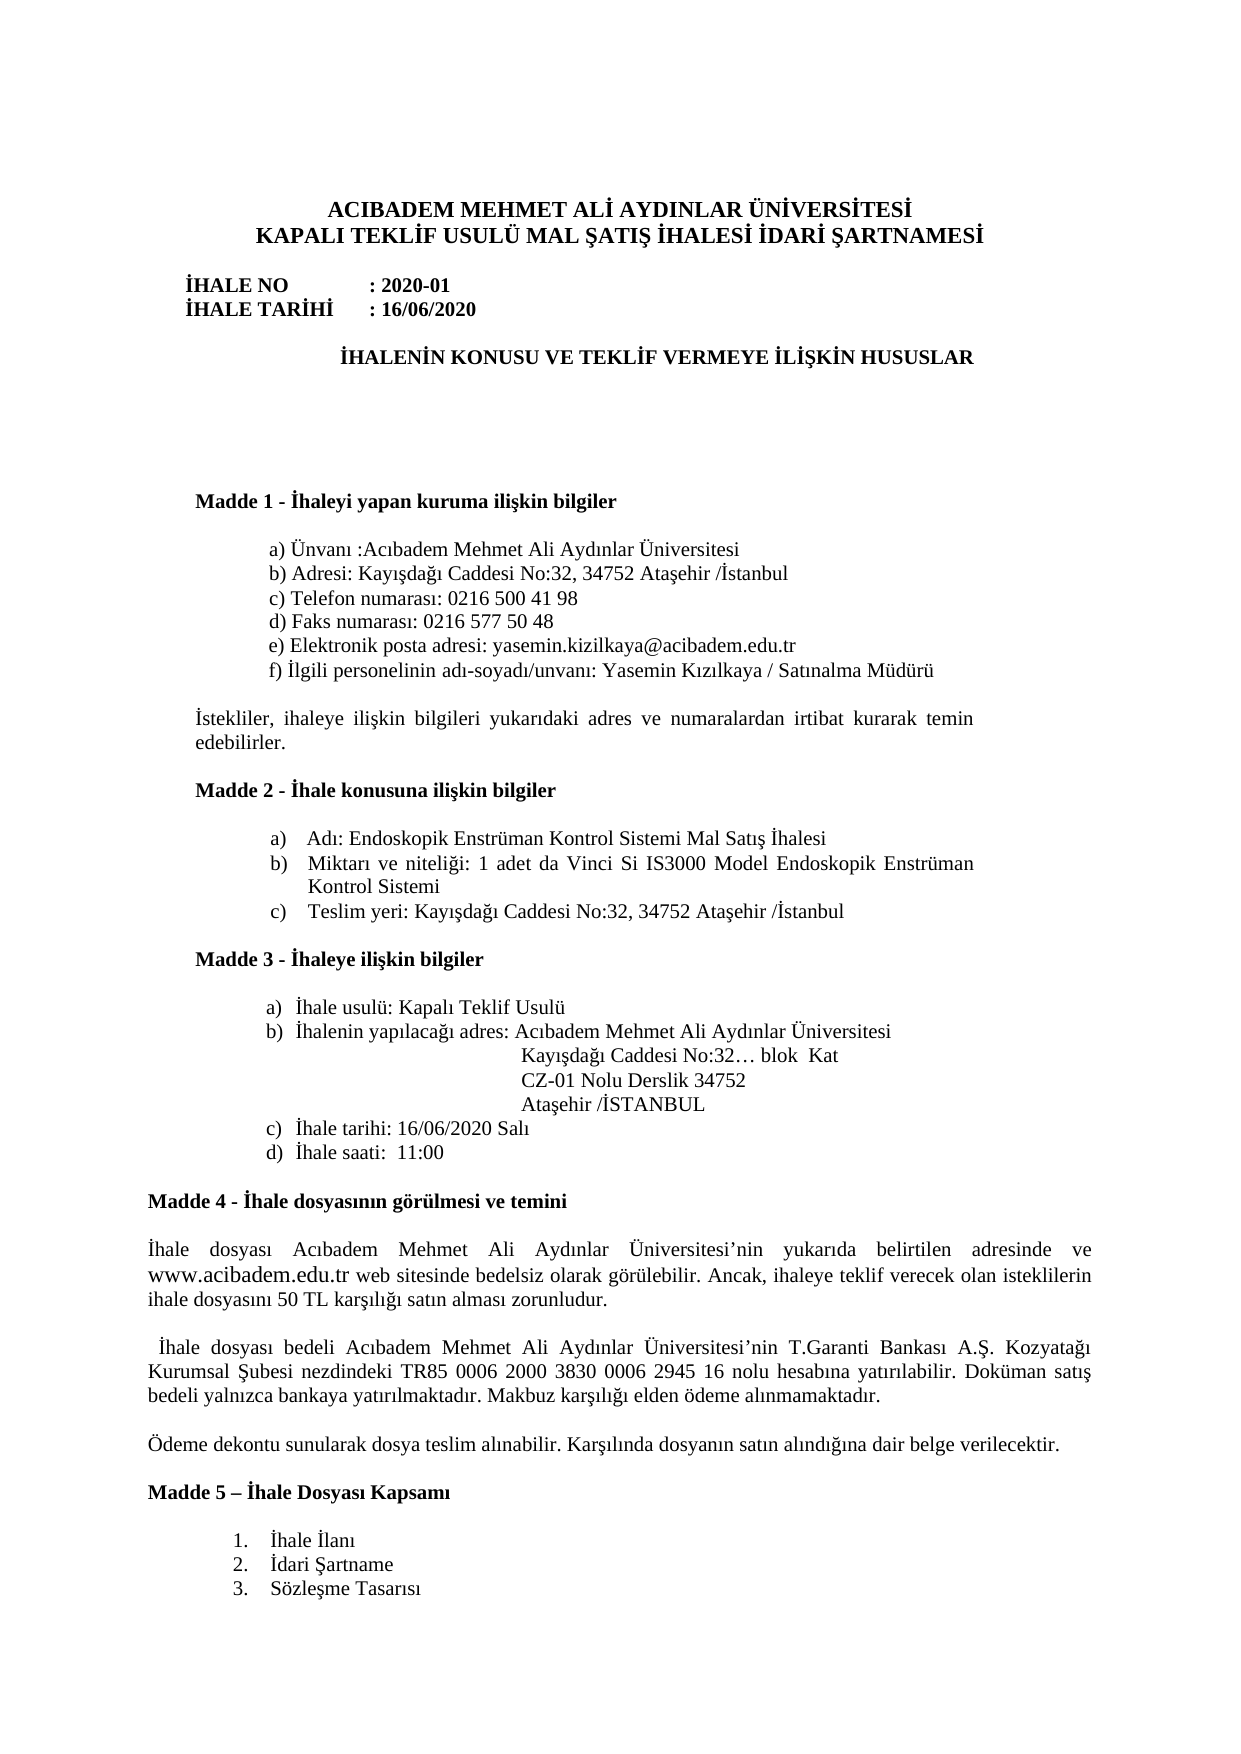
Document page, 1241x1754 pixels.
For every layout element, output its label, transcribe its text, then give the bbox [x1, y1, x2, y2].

text İhale dosyası Acıbadem Mehmet Ali Aydınlar Üniversitesi’nin yukarıda belirtilen adresinde ve www.acibadem.edu.tr web sitesinde bedelsiz olarak görülebilir. Ancak, ihaleye teklif verecek olan isteklilerin ihale dosyasını 50 TL karşılığı satın alması zorunludur. [148, 1237, 1093, 1311]
text f) İlgili personelinin adı-soyadı/unvanı: Yasemin Kızılkaya / Satınalma Müdürü [268, 657, 974, 682]
subtitle Sözleşme Tasarısı [233, 1576, 974, 1600]
text İhale dosyası bedeli Acıbadem Mehmet Ali Aydınlar Üniversitesi’nin T.Garanti Bankası A.Ş. Kozyatağı Kurumsal Şubesi nezdindeki TR85 0006 2000 3830 0006 2945 16 nolu hesabına yatırılabilir. Doküman satış bedeli yalnızca bankaya yatırılmaktadır. Makbuz karşılığı elden ödeme alınmamaktadır. [148, 1335, 1093, 1407]
text İHALE NO : 2020-01 [185, 272, 1093, 297]
list İhale saati: 11:00 [260, 1140, 974, 1164]
list Adı: Endoskopik Enstrüman Kontrol Sistemi Mal Satış İhalesi [270, 826, 974, 850]
list İhalenin yapılacağı adres: Acıbadem Mehmet Ali Aydınlar Üniversitesi [260, 1019, 974, 1043]
subtitle Madde 4 - İhale dosyasının görülmesi ve temini [148, 1189, 974, 1213]
subtitle Madde 3 - İhaleye ilişkin bilgiler [195, 947, 974, 971]
text KAPALI TEKLİF USULÜ MAL ŞATIŞ İHALESİ İDARİ ŞARTNAMESİ [148, 222, 1093, 248]
text İstekliler, ihaleye ilişkin bilgileri yukarıdaki adres ve numaralardan irtibat kurarak temin edebilirler. [195, 706, 974, 754]
subtitle Madde 1 - İhaleyi yapan kuruma ilişkin bilgiler [195, 489, 974, 513]
text İHALENİN KONUSU VE TEKLİF VERMEYE İLİŞKİN HUSUSLAR [148, 345, 1093, 369]
text b) Adresi: Kayışdağı Caddesi No:32, 34752 Ataşehir /İstanbul [269, 561, 974, 585]
text c) Telefon numarası: 0216 500 41 98 [269, 586, 974, 609]
list Teslim yeri: Kayışdağı Caddesi No:32, 34752 Ataşehir /İstanbul [270, 898, 974, 923]
subtitle İdari Şartname [233, 1552, 974, 1576]
list İhale tarihi: 16/06/2020 Salı [260, 1116, 974, 1140]
text ACIBADEM MEHMET ALİ AYDINLAR ÜNİVERSİTESİ [148, 196, 1093, 222]
subtitle Madde 5 – İhale Dosyası Kapsamı [148, 1480, 974, 1504]
text a) Ünvanı :Acıbadem Mehmet Ali Aydınlar Üniversitesi [269, 537, 974, 561]
subtitle İhale İlanı [233, 1528, 974, 1552]
text d) Faks numarası: 0216 577 50 48 [269, 609, 974, 633]
list Ataşehir /İSTANBUL [266, 1092, 974, 1116]
list İhale usulü: Kapalı Teklif Usulü [260, 995, 974, 1019]
list Kayışdağı Caddesi No:32… blok Kat [266, 1043, 974, 1067]
text Ödeme dekontu sunularak dosya teslim alınabilir. Karşılında dosyanın satın alındığına dair belge verilecektir. [148, 1432, 1093, 1456]
list Miktarı ve niteliği: 1 adet da Vinci Si IS3000 Model Endoskopik Enstrüman Kontrol Sistemi [270, 850, 974, 898]
list CZ-01 Nolu Derslik 34752 [266, 1067, 974, 1092]
subtitle Madde 2 - İhale konusuna ilişkin bilgiler [195, 778, 974, 802]
text e) Elektronik posta adresi: yasemin.kizilkaya@acibadem.edu.tr [268, 633, 974, 657]
text İHALE TARİHİ : 16/06/2020 [185, 297, 1093, 321]
